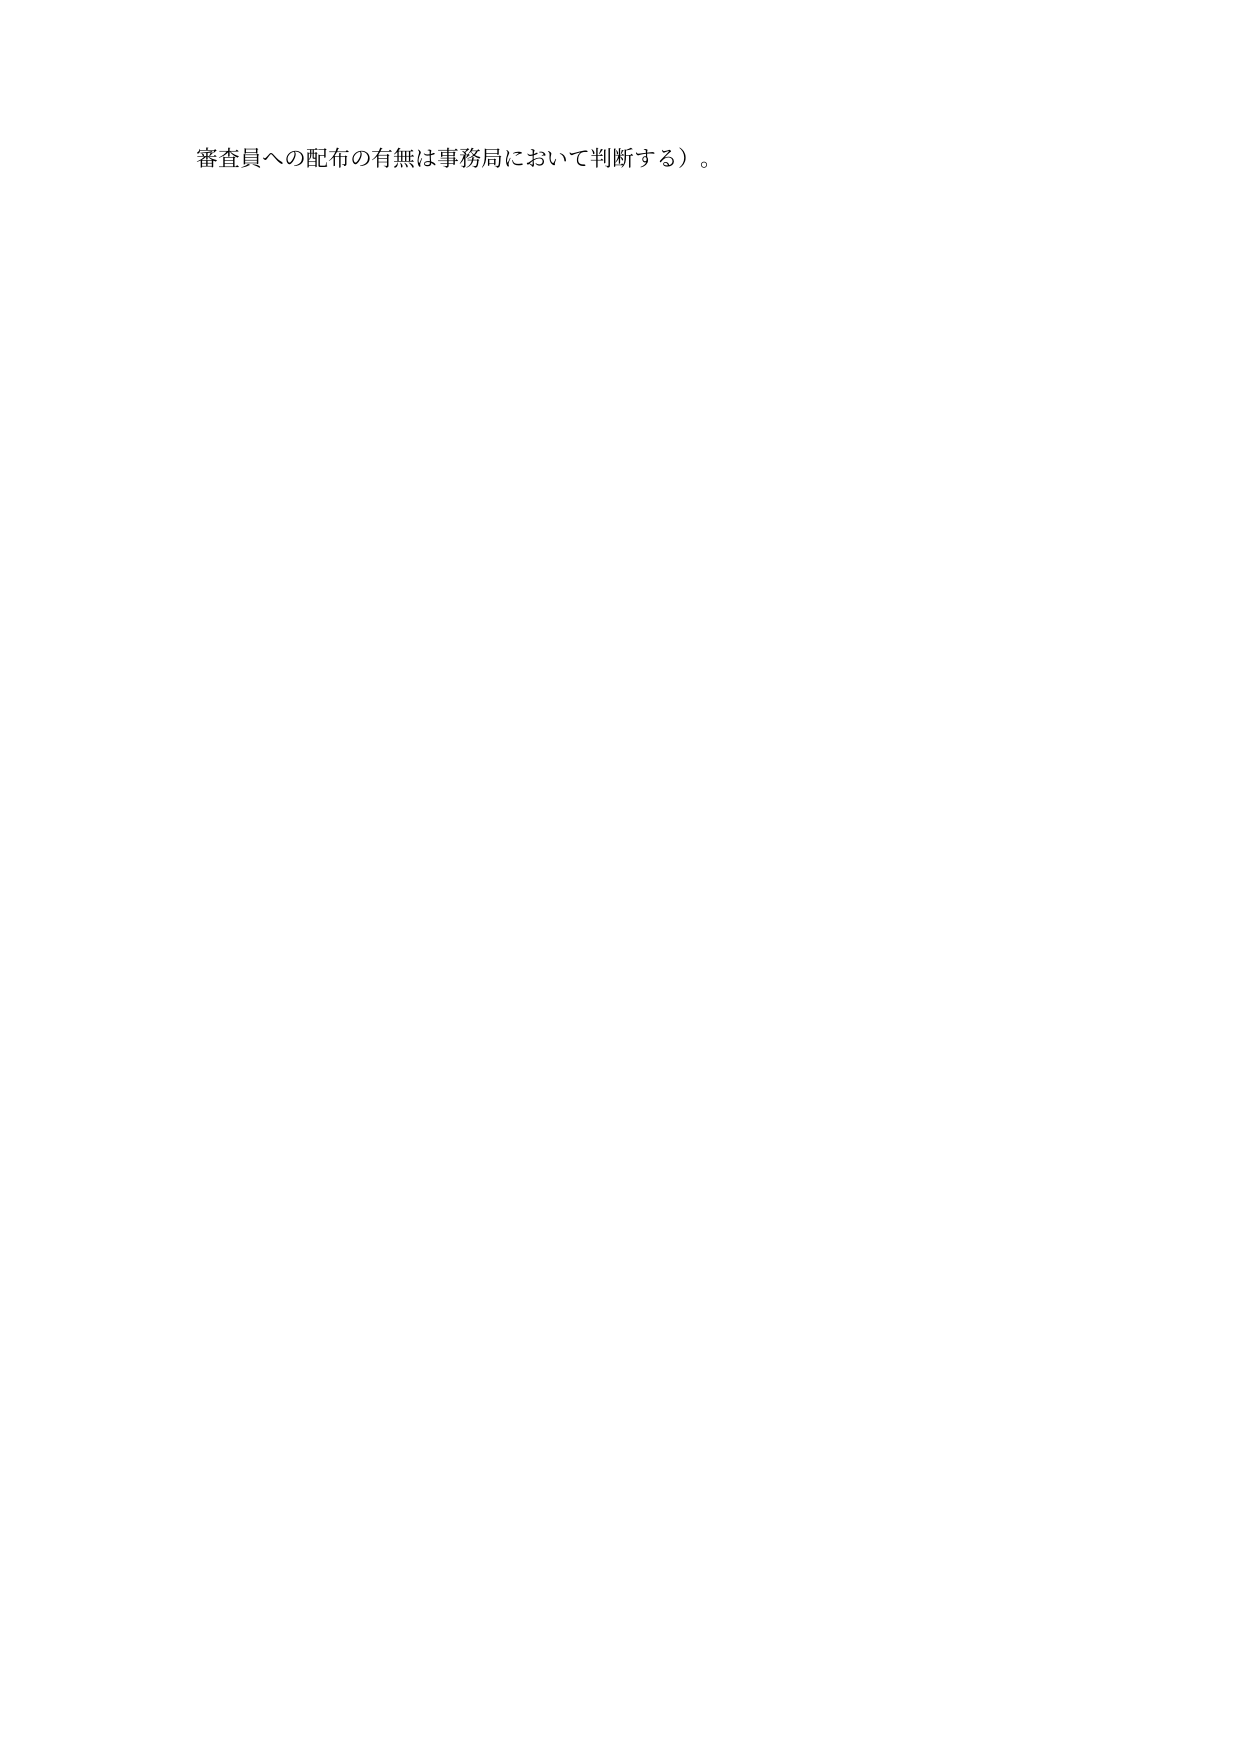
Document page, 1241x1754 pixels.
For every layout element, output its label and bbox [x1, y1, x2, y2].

text [149, 141, 1091, 173]
